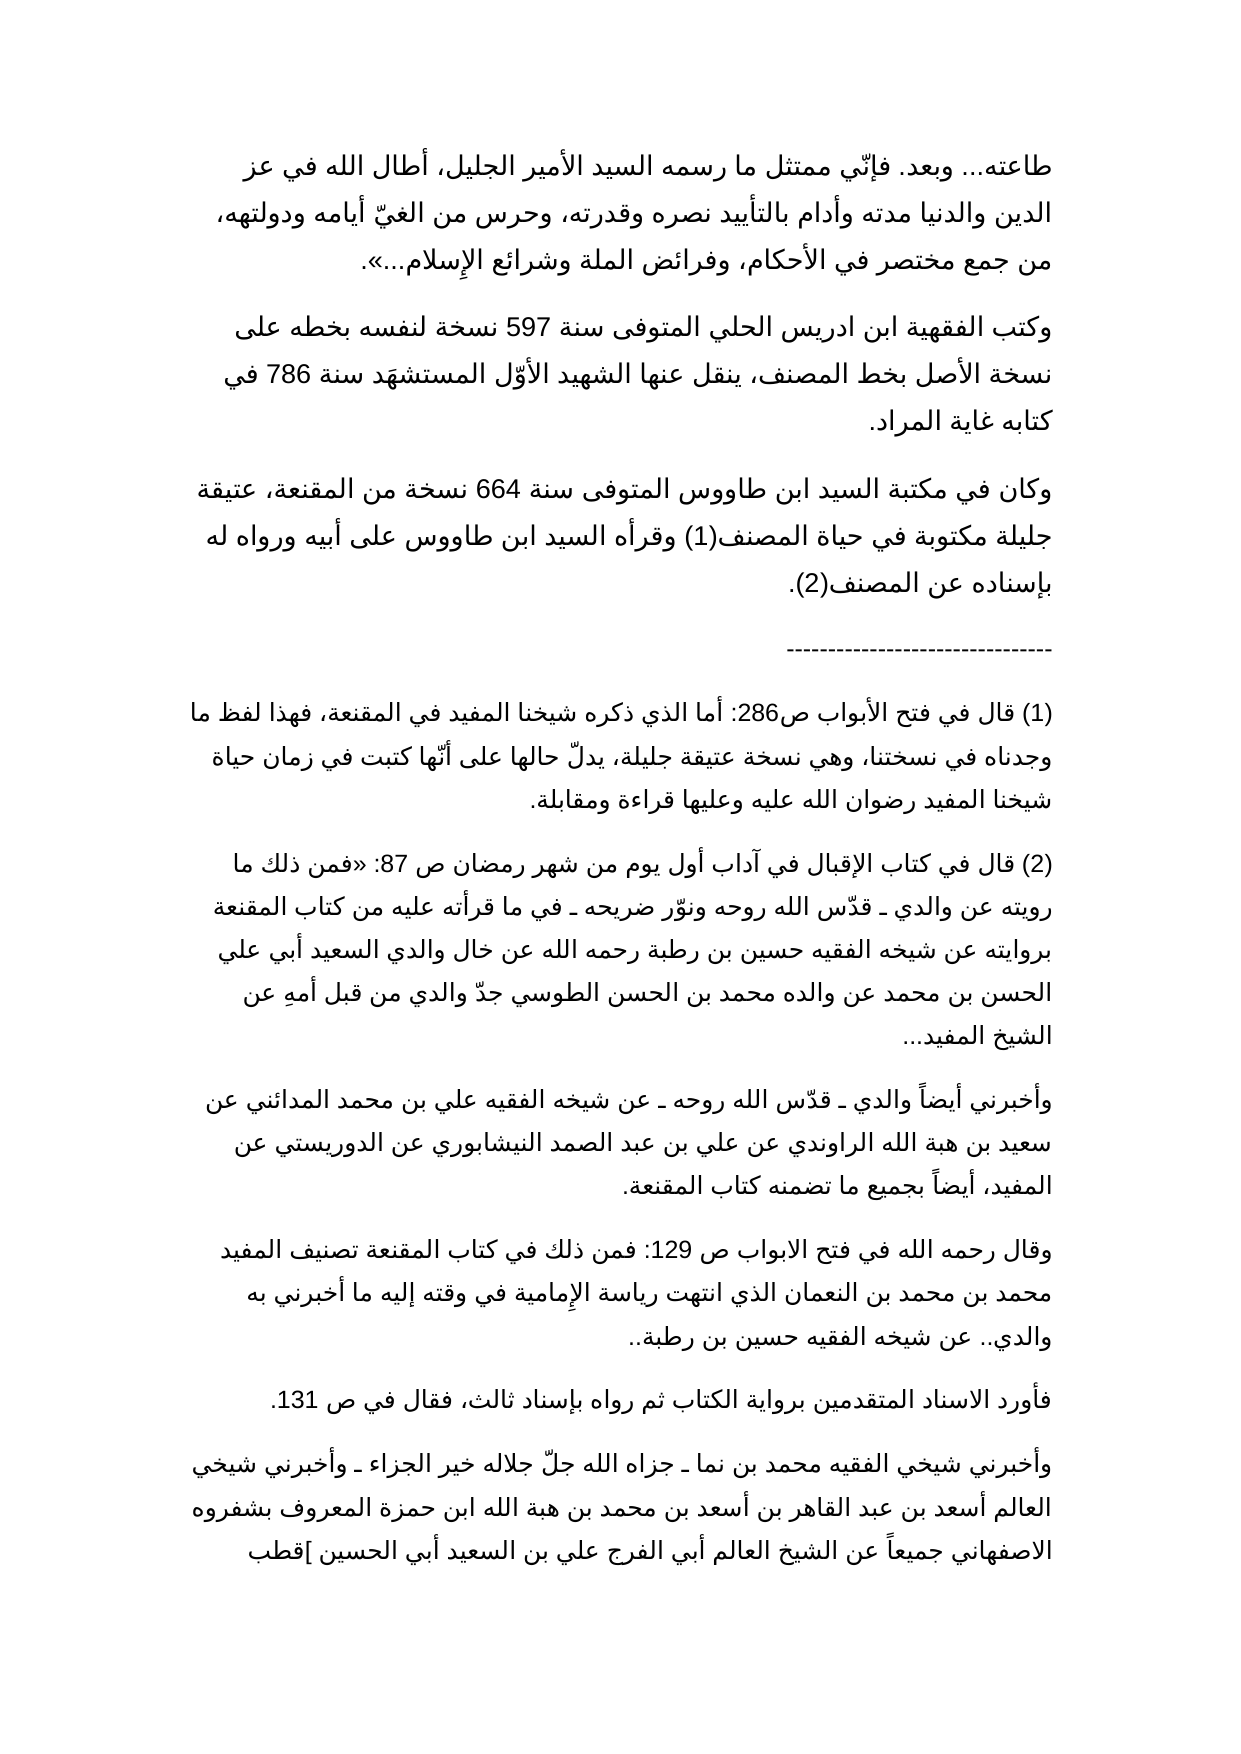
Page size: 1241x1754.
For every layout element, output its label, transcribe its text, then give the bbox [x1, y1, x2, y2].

text -------------------------------- [187, 634, 1053, 663]
text (2) قال في كتاب الإقبال في آداب أول يوم من شهر رمضان ص 87: «فمن ذلك ما رويته عن والدي ـ قدّس الله روحه ونوّر ضريحه ـ في ما قرأته عليه من كتاب المقنعة بروايته عن شيخه الفقيه حسين بن رطبة رحمه الله عن خال والدي السعيد أبي علي الحسن بن محمد عن والده محمد بن الحسن الطوسي جدّ والدي من قبل أمهِ عن الشيخ المفيد... [187, 848, 1053, 1050]
text وأخبرني أيضاً والدي ـ قدّس الله روحه ـ عن شيخه الفقيه علي بن محمد المدائني عن سعيد بن هبة الله الراوندي عن علي بن عبد الصمد النيشابوري عن الدوريستي عن المفيد، أيضاً بجميع ما تضمنه كتاب المقنعة. [187, 1085, 1053, 1200]
text طاعته... وبعد. فإنّي ممتثل ما رسمه السيد الأمير الجليل، أطال الله في عز الدين والدنيا مدته وأدام بالتأييد نصره وقدرته، وحرس من الغيّ أيامه ودولتهه، من جمع مختصر في الأحكام، وفرائض الملة وشرائع الإِسلام...». [187, 150, 1053, 275]
text فأورد الاسناد المتقدمين برواية الكتاب ثم رواه بإسناد ثالث، فقال في ص 131. [187, 1385, 1053, 1414]
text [187, 1449, 1053, 1564]
text وقال رحمه الله في فتح الابواب ص 129: فمن ذلك في كتاب المقنعة تصنيف المفيد محمد بن محمد بن النعمان الذي انتهت رياسة الإِمامية في وقته إليه ما أخبرني به والدي.. عن شيخه الفقيه حسين بن رطبة.. [187, 1235, 1053, 1350]
text (1) قال في فتح الأبواب ص286: أما الذي ذكره شيخنا المفيد في المقنعة، فهذا لفظ ما وجدناه في نسختنا، وهي نسخة عتيقة جليلة، يدلّ حالها على أنّها كتبت في زمان حياة شيخنا المفيد رضوان الله عليه وعليها قراءة ومقابلة. [187, 698, 1053, 813]
text وكان في مكتبة السيد ابن طاووس المتوفى سنة 664 نسخة من المقنعة، عتيقة جليلة مكتوبة في حياة المصنف(1) وقرأه السيد ابن طاووس على أبيه ورواه له بإسناده عن المصنف(2). [187, 473, 1053, 598]
text وكتب الفقهية ابن ادريس الحلي المتوفى سنة 597 نسخة لنفسه بخطه على نسخة الأصل بخط المصنف، ينقل عنها الشهيد الأوّل المستشهَد سنة 786 في كتابه غاية المراد. [187, 311, 1053, 436]
